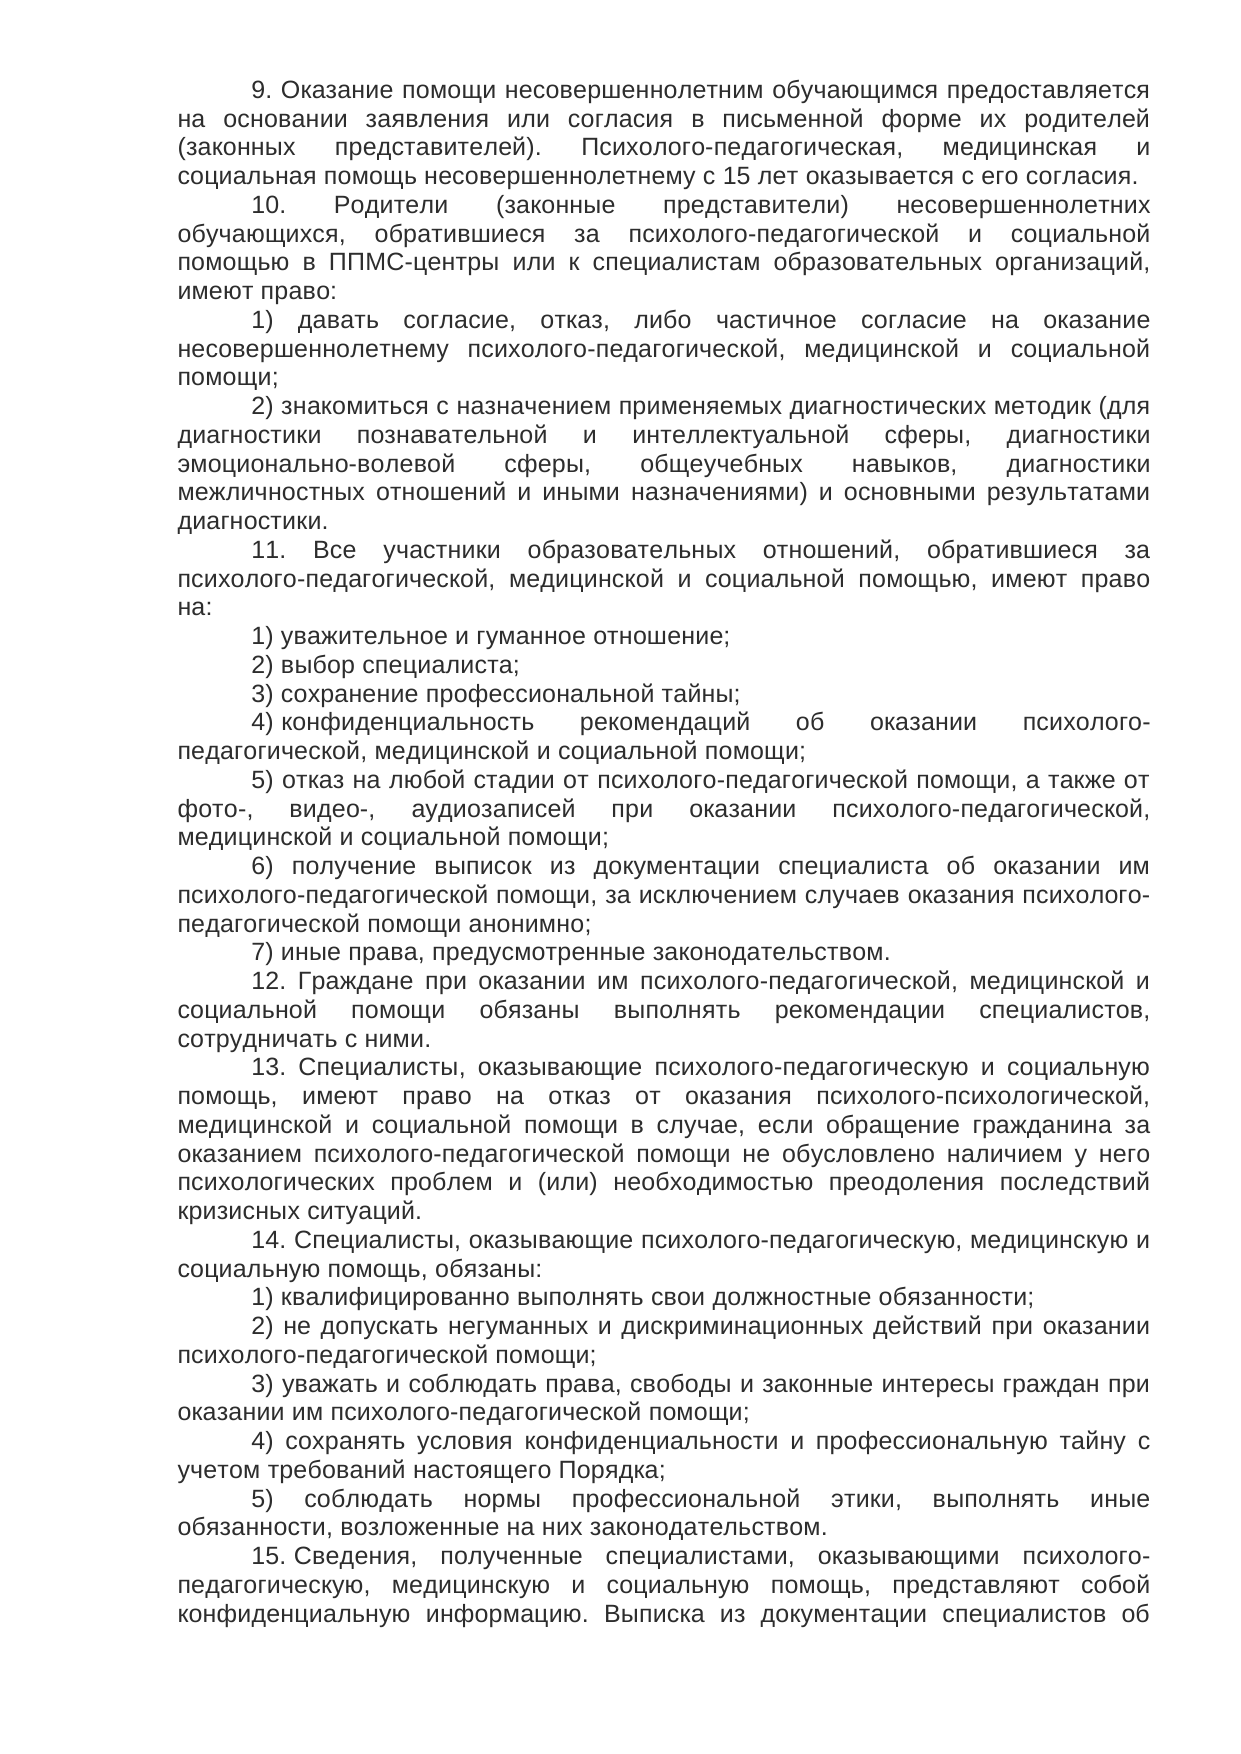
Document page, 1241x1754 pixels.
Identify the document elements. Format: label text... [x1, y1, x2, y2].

text 7) иные права, предусмотренные законодательством. [177, 937, 1152, 966]
text 2) выбор специалиста; [177, 650, 1152, 679]
text 3) уважать и соблюдать права, свободы и законные интересы граждан при оказании им психолого-педагогической помощи; [177, 1369, 1152, 1426]
text 9. Оказание помощи несовершеннолетним обучающимся предоставляется на основании заявления или согласия в письменной форме их родителей (законных представителей). Психолого-педагогическая, медицинская и социальная помощь несовершеннолетнему с 15 лет оказывается с его согласия. [177, 75, 1152, 190]
text 5) соблюдать нормы профессиональной этики, выполнять иные обязанности, возложенные на них законодательством. [177, 1484, 1152, 1541]
text 1) квалифицированно выполнять свои должностные обязанности; [177, 1282, 1152, 1311]
text 1) давать согласие, отказ, либо частичное согласие на оказание несовершеннолетнему психолого-педагогической, медицинской и социальной помощи; [177, 305, 1152, 391]
text 2) не допускать негуманных и дискриминационных действий при оказании психолого-педагогической помощи; [177, 1311, 1152, 1369]
text 2) знакомиться с назначением применяемых диагностических методик (для диагностики познавательной и интеллектуальной сферы, диагностики эмоционально-волевой сферы, общеучебных навыков, диагностики межличностных отношений и иными назначениями) и основными результатами диагностики. [177, 391, 1152, 535]
text 14. Специалисты, оказывающие психолого-педагогическую, медицинскую и социальную помощь, обязаны: [177, 1225, 1152, 1282]
text 10. Родители (законные представители) несовершеннолетних обучающихся, обратившиеся за психолого-педагогической и социальной помощью в ППМС-центры или к специалистам образовательных организаций, имеют право: [177, 190, 1152, 305]
text 4) сохранять условия конфиденциальности и профессиональную тайну с учетом требований настоящего Порядка; [177, 1426, 1152, 1484]
text 1) уважительное и гуманное отношение; [177, 621, 1152, 650]
text 3) сохранение профессиональной тайны; [177, 679, 1152, 707]
text 5) отказ на любой стадии от психолого-педагогической помощи, а также от фото-, видео-, аудиозаписей при оказании психолого-педагогической, медицинской и социальной помощи; [177, 765, 1152, 851]
text 4) конфиденциальность рекомендаций об оказании психолого-педагогической, медицинской и социальной помощи; [177, 707, 1152, 765]
text 13. Специалисты, оказывающие психолого-педагогическую и социальную помощь, имеют право на отказ от оказания психолого-психологической, медицинской и социальной помощи в случае, если обращение гражданина за оказанием психолого-педагогической помощи не обусловлено наличием у него психологических проблем и (или) необходимостью преодоления последствий кризисных ситуаций. [177, 1052, 1152, 1225]
text 12. Граждане при оказании им психолого-педагогической, медицинской и социальной помощи обязаны выполнять рекомендации специалистов, сотрудничать с ними. [177, 966, 1152, 1052]
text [177, 1541, 1152, 1627]
text 6) получение выписок из документации специалиста об оказании им психолого-педагогической помощи, за исключением случаев оказания психолого-педагогической помощи анонимно; [177, 851, 1152, 937]
text 11. Все участники образовательных отношений, обратившиеся за психолого-педагогической, медицинской и социальной помощью, имеют право на: [177, 535, 1152, 621]
